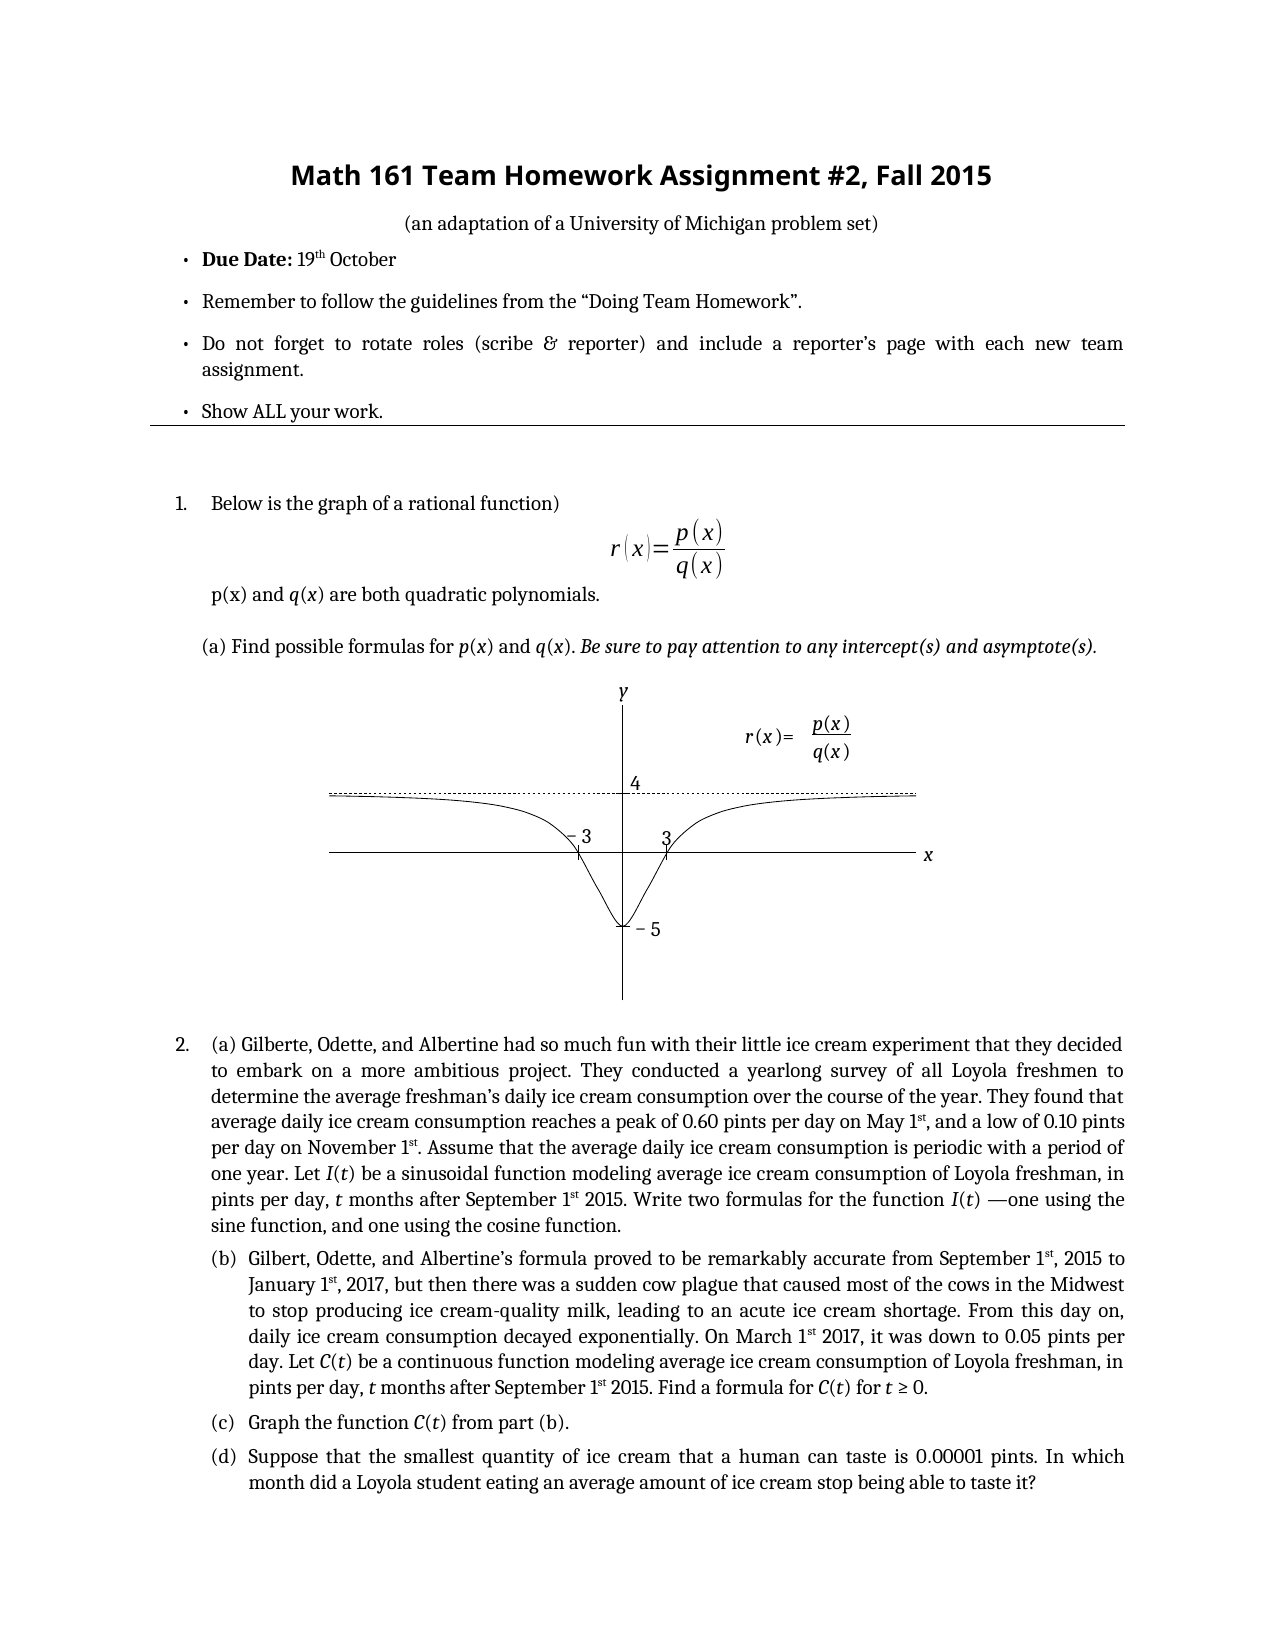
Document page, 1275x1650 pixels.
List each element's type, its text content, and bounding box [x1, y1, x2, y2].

text Math 161 Team Homework Assignment #2, Fall 2015 [175, 156, 1107, 193]
list Do not forget to rotate roles (scribe & reporter) and include a reporter’s page with each new team assignment. [181, 332, 1125, 382]
list Below is the graph of a rational function) [175, 491, 1125, 515]
text y [175, 679, 1073, 703]
list Due Date: 19th October [181, 248, 1125, 272]
list Suppose that the smallest quantity of ice cream that a human can taste is 0.00001 pints. In which month did a Loyola student eating an average amount of ice cream stop being able to taste it? [210, 1445, 1125, 1494]
list (a) Gilberte, Odette, and Albertine had so much fun with their little ice cream experiment that they decided to embark on a more ambitious project. They conducted a yearlong survey of all Loyola freshmen to determine the average freshman’s daily ice cream consumption over the course of the year. They found that average daily ice cream consumption reaches a peak of 0.60 pints per day on May 1st, and a low of 0.10 pints per day on November 1st. Assume that the average daily ice cream consumption is periodic with a period of one year. Let I(t) be a sinusoidal function modeling average ice cream consumption of Loyola freshman, in pints per day, t months after September 1st 2015. Write two formulas for the function I(t) —one using the sine function, and one using the cosine function. [175, 1033, 1125, 1237]
list Remember to follow the guidelines from the “Doing Team Homework”. [181, 290, 1125, 314]
text p(x) and q(x) are both quadratic polynomials. [211, 583, 1125, 607]
text (an adaptation of a University of Michigan problem set) [175, 212, 1107, 236]
text (a) Find possible formulas for p(x) and q(x). Be sure to pay attention to any intercept(s) and asymptote(s). [175, 634, 1125, 658]
list Gilbert, Odette, and Albertine’s formula proved to be remarkably accurate from September 1st, 2015 to January 1st, 2017, but then there was a sudden cow plague that caused most of the cows in the Midwest to stop producing ice cream-quality milk, leading to an acute ice cream shortage. From this day on, daily ice cream consumption decayed exponentially. On March 1st 2017, it was down to 0.05 pints per day. Let C(t) be a continuous function modeling average ice cream consumption of Loyola freshman, in pints per day, t months after September 1st 2015. Find a formula for C(t) for t ≥ 0. [210, 1247, 1125, 1400]
list Graph the function C(t) from part (b). [210, 1410, 1125, 1434]
list Show ALL your work. [181, 400, 1125, 424]
